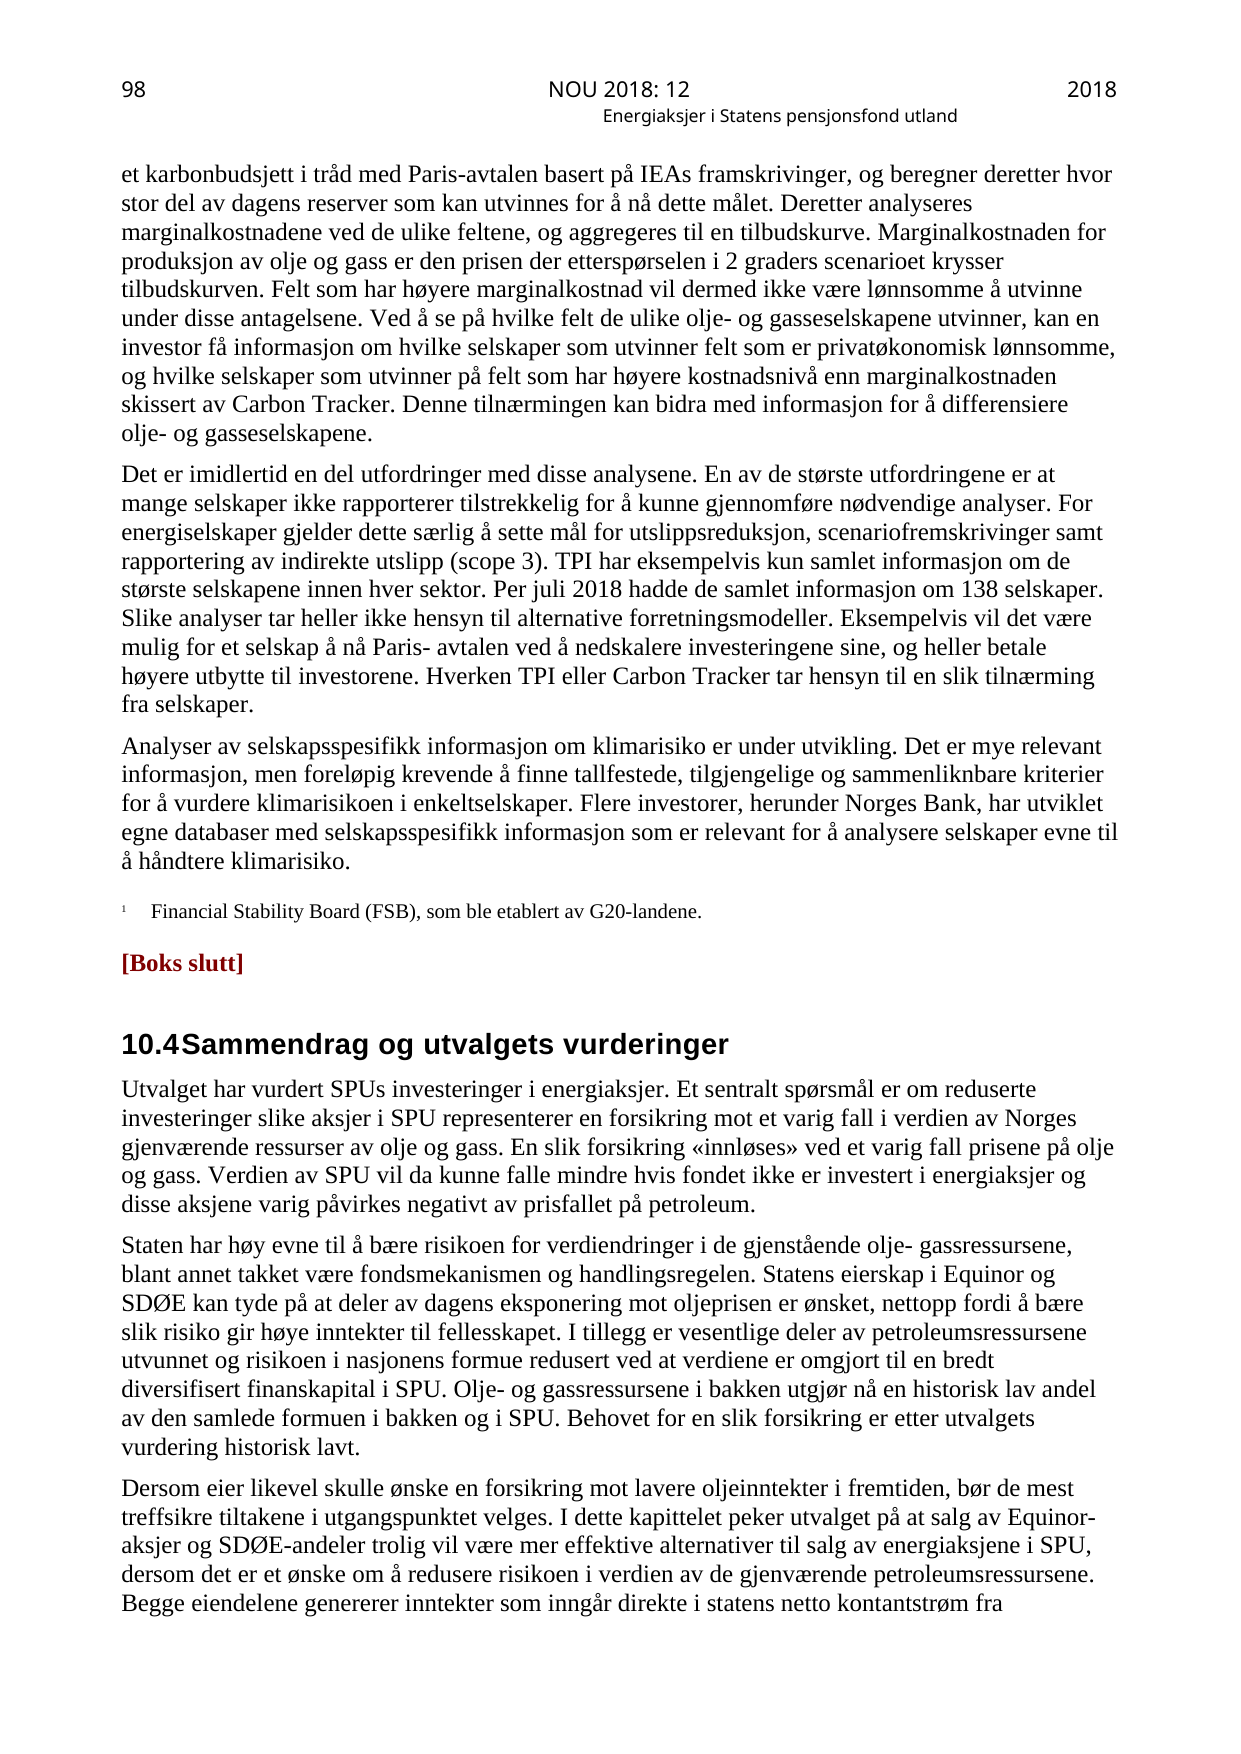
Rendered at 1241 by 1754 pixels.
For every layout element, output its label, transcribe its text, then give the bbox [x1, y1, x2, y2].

text Analyser av selskapsspesifikk informasjon om klimarisiko er under utvikling. Det er mye relevant informasjon, men foreløpig krevende å finne tallfestede, tilgjengelige og sammenliknbare kriterier for å vurdere klimarisikoen i enkeltselskaper. Flere investorer, herunder Norges Bank, har utviklet egne databaser med selskapsspesifikk informasjon som er relevant for å analysere selskaper evne til å håndtere klimarisiko. [121, 731, 1119, 874]
text Staten har høy evne til å bære risikoen for verdiendringer i de gjenstående olje- gassressursene, blant annet takket være fondsmekanismen og handlingsregelen. Statens eierskap i Equinor og SDØE kan tyde på at deler av dagens eksponering mot oljeprisen er ønsket, nettopp fordi å bære slik risiko gir høye inntekter til fellesskapet. I tillegg er vesentlige deler av petroleumsressursene utvunnet og risikoen i nasjonens formue redusert ved at verdiene er omgjort til en bredt diversifisert finanskapital i SPU. Olje- og gassressursene i bakken utgjør nå en historisk lav andel av den samlede formuen i bakken og i SPU. Behovet for en slik forsikring er etter utvalgets vurdering historisk lavt. [121, 1230, 1119, 1460]
text [Boks slutt] [121, 948, 1119, 977]
text Det er imidlertid en del utfordringer med disse analysene. En av de største utfordringene er at mange selskaper ikke rapporterer tilstrekkelig for å kunne gjennomføre nødvendige analyser. For energiselskaper gjelder dette særlig å sette mål for utslippsreduksjon, scenariofremskrivinger samt rapportering av indirekte utslipp (scope 3). TPI har eksempelvis kun samlet informasjon om de største selskapene innen hver sektor. Per juli 2018 hadde de samlet informasjon om 138 selskaper. Slike analyser tar heller ikke hensyn til alternative forretningsmodeller. Eksempelvis vil det være mulig for et selskap å nå Paris- avtalen ved å nedskalere investeringene sine, og heller betale høyere utbytte til investorene. Hverken TPI eller Carbon Tracker tar hensyn til en slik tilnærming fra selskaper. [121, 459, 1119, 718]
subtitle Sammendrag og utvalgets vurderinger [121, 1027, 1119, 1061]
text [121, 159, 1119, 447]
text Utvalget har vurdert SPUs investeringer i energiaksjer. Et sentralt spørsmål er om reduserte investeringer slike aksjer i SPU representerer en forsikring mot et varig fall i verdien av Norges gjenværende ressurser av olje og gass. En slik forsikring «innløses» ved et varig fall prisene på olje og gass. Verdien av SPU vil da kunne falle mindre hvis fondet ikke er investert i energiaksjer og disse aksjene varig påvirkes negativt av prisfallet på petroleum. [121, 1074, 1119, 1218]
text 1 Financial Stability Board (FSB), som ble etablert av G20-landene. [121, 899, 1119, 923]
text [121, 1473, 1119, 1617]
